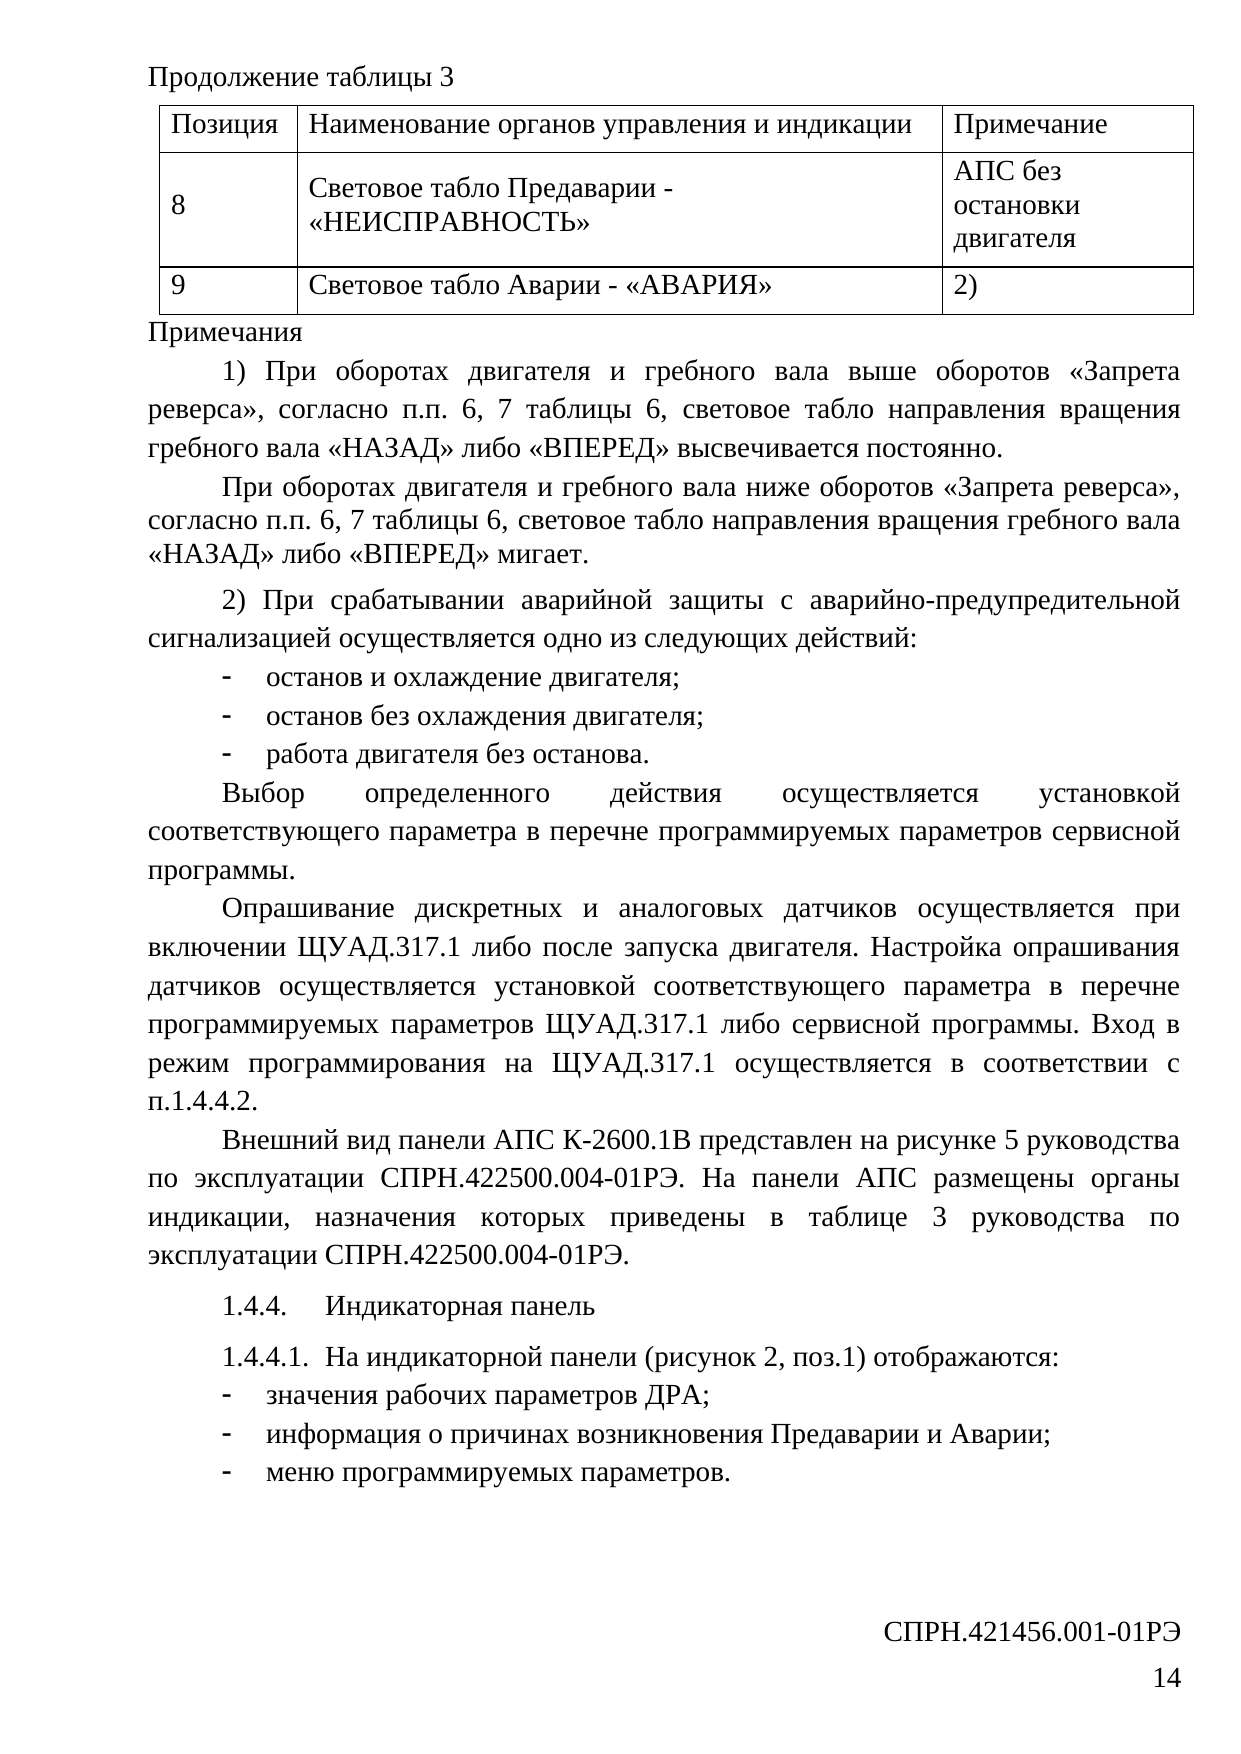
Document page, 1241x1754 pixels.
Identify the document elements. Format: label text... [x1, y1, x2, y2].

subtitle останов и охлаждение двигателя; [148, 659, 1181, 693]
subtitle Выбор определенного действия осуществляется установкой соответствующего параметра в перечне программируемых параметров сервисной программы. [148, 775, 1181, 886]
subtitle На индикаторной панели (рисунок 2, поз.1) отображаются: [148, 1339, 1181, 1372]
table_header Наименование органов управления и индикации [298, 106, 942, 152]
subtitle значения рабочих параметров ДРА; [148, 1377, 1181, 1411]
subtitle Примечания [148, 314, 1181, 348]
text Внешний вид панели АПС К-2600.1В представлен на рисунке 5 руководства по эксплуатации СПРН.422500.004-01РЭ. На панели АПС размещены органы индикации, назначения которых приведены в таблице 3 руководства по эксплуатации СПРН.422500.004-01РЭ. [148, 1122, 1181, 1271]
subtitle меню программируемых параметров. [148, 1454, 1181, 1488]
subtitle Индикаторная панель [148, 1288, 1181, 1322]
text Опрашивание дискретных и аналоговых датчиков осуществляется при включении ЩУАД.317.1 либо после запуска двигателя. Настройка опрашивания датчиков осуществляется установкой соответствующего параметра в перечне программируемых параметров ЩУАД.317.1 либо сервисной программы. Вход в режим программирования на ЩУАД.317.1 осуществляется в соответствии с п.1.4.4.2. [148, 891, 1181, 1117]
subtitle останов без охлаждения двигателя; [148, 698, 1181, 731]
table_cell 9 [160, 268, 297, 313]
table_cell 8 [160, 153, 297, 266]
table_cell Световое табло Аварии - «АВАРИЯ» [298, 268, 942, 313]
text Продолжение таблицы 3 [89, 59, 1181, 93]
subtitle работа двигателя без останова. [148, 736, 1181, 770]
subtitle информация о причинах возникновения Предаварии и Аварии; [148, 1416, 1181, 1449]
table_header Примечание [943, 106, 1193, 152]
table_cell 2) [943, 268, 1193, 313]
table_cell АПС без остановки двигателя [943, 153, 1193, 266]
table_cell Световое табло Предаварии - «НЕИСПРАВНОСТЬ» [298, 153, 942, 266]
subtitle 2) При срабатывании аварийной защиты с аварийно-предупредительной сигнализацией осуществляется одно из следующих действий: [148, 582, 1181, 654]
subtitle 1) При оборотах двигателя и гребного вала выше оборотов «Запрета реверса», согласно п.п. 6, 7 таблицы 6, световое табло направления вращения гребного вала «НАЗАД» либо «ВПЕРЕД» высвечивается постоянно. [148, 353, 1181, 464]
table_header Позиция [160, 106, 297, 152]
text При оборотах двигателя и гребного вала ниже оборотов «Запрета реверса», согласно п.п. 6, 7 таблицы 6, световое табло направления вращения гребного вала «НАЗАД» либо «ВПЕРЕД» мигает. [148, 469, 1181, 569]
